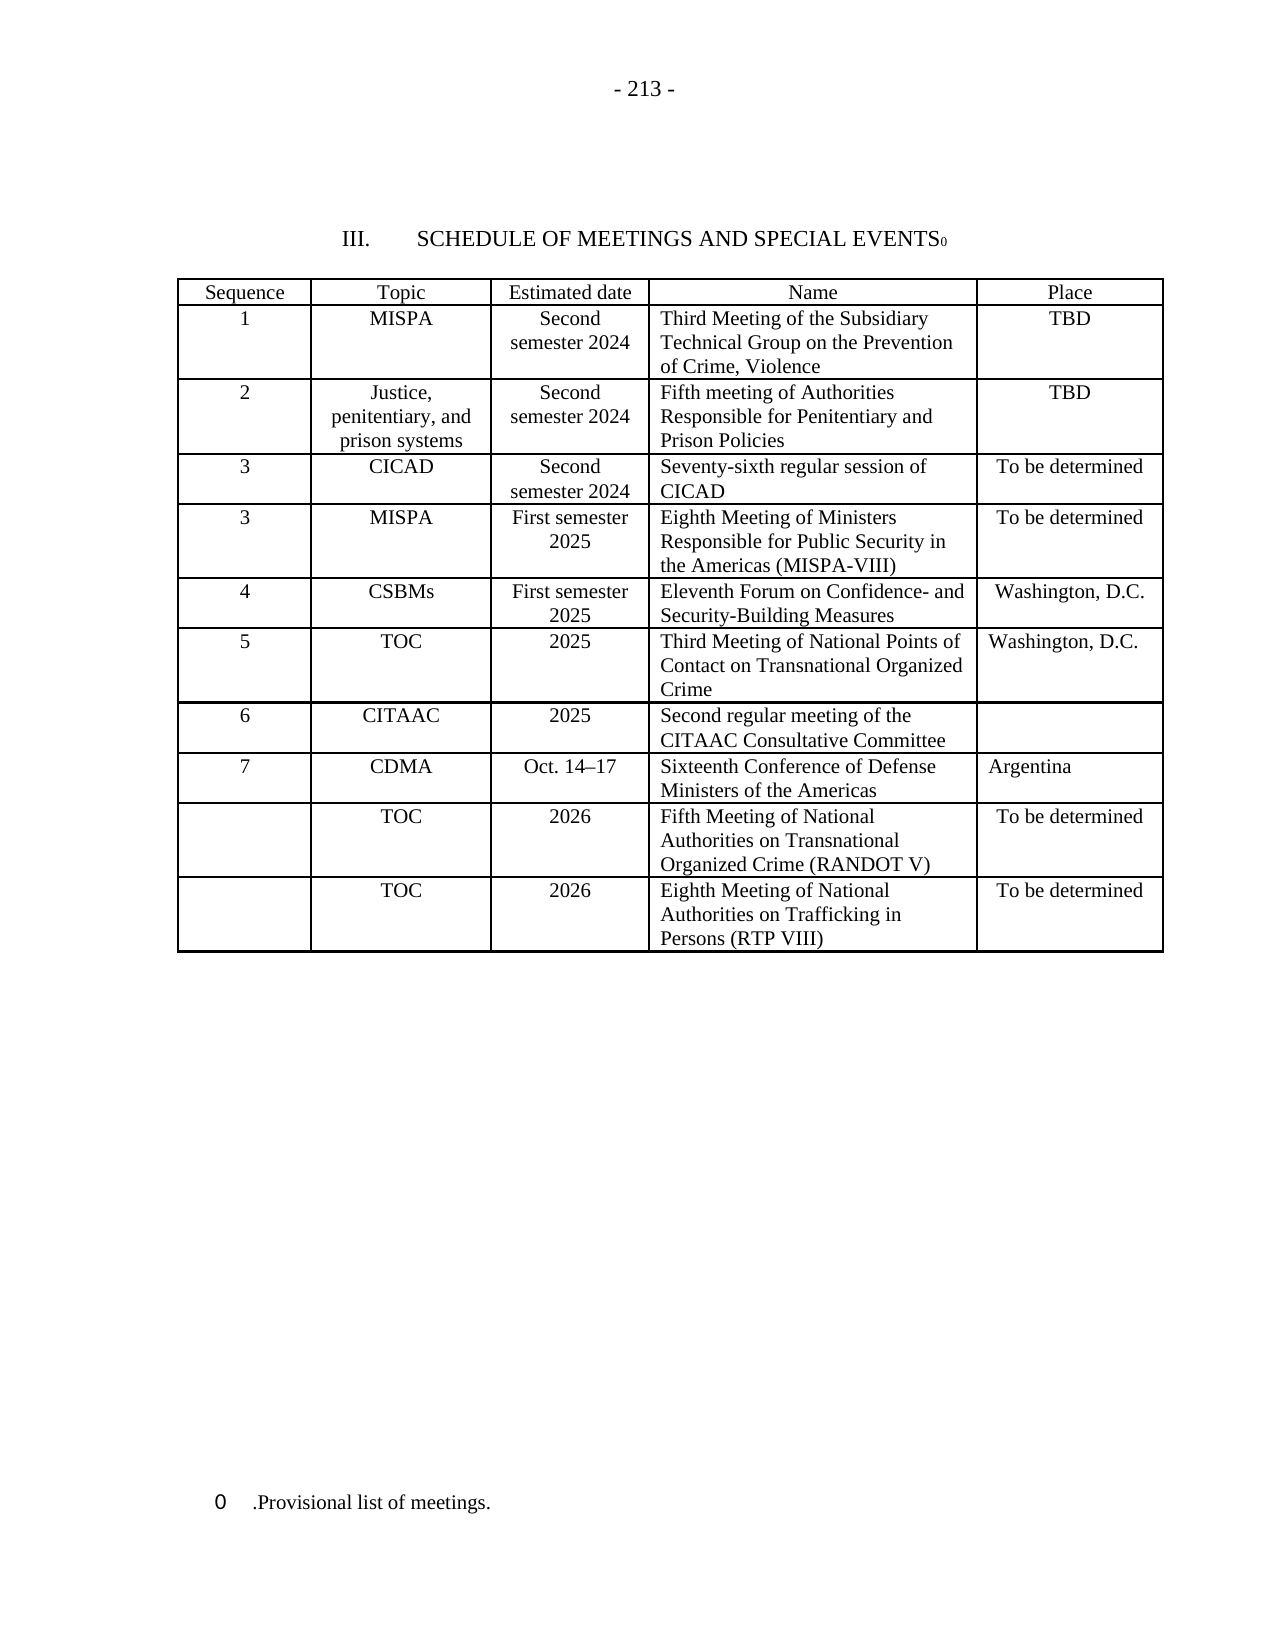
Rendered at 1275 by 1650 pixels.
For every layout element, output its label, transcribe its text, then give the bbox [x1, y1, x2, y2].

table_cell Sixteenth Conference of Defense Ministers of the Americas [650, 754, 976, 802]
table_cell TBD [978, 306, 1162, 378]
table_cell To be determined [978, 505, 1162, 577]
table_cell Seventy-sixth regular session of CICAD [650, 455, 976, 503]
table_cell TOC [312, 878, 490, 950]
table_cell 3 [179, 455, 310, 503]
table_cell CDMA [312, 754, 490, 802]
table_cell 2 [179, 380, 310, 452]
table_header Topic [312, 280, 490, 304]
table_cell 7 [179, 754, 310, 802]
table_cell [179, 878, 310, 950]
table_cell 5 [179, 629, 310, 701]
table_cell 2025 [492, 704, 648, 752]
table_cell Second semester 2024 [492, 380, 648, 452]
table_cell 2026 [492, 878, 648, 950]
table_cell Justice, penitentiary, and prison systems [312, 380, 490, 452]
text III. SCHEDULE OF MEETINGS AND SPECIAL EVENTS [177, 225, 1111, 251]
table_cell Eighth Meeting of Ministers Responsible for Public Security in the Americas (MISPA-VIII) [650, 505, 976, 577]
table_cell First semester 2025 [492, 579, 648, 627]
table_cell [978, 704, 1162, 752]
table_cell TOC [312, 629, 490, 701]
table_cell Washington, D.C. [978, 579, 1162, 627]
table_cell Fifth meeting of Authorities Responsible for Penitentiary and Prison Policies [650, 380, 976, 452]
table_cell CITAAC [312, 704, 490, 752]
table_cell To be determined [978, 455, 1162, 503]
table_cell First semester 2025 [492, 505, 648, 577]
table_cell [179, 804, 310, 876]
table_cell 2025 [492, 629, 648, 701]
table_cell 6 [179, 704, 310, 752]
table_cell TBD [978, 380, 1162, 452]
table_cell CICAD [312, 455, 490, 503]
table_cell MISPA [312, 505, 490, 577]
table_cell 4 [179, 579, 310, 627]
table_cell Eighth Meeting of National Authorities on Trafficking in Persons (RTP VIII) [650, 878, 976, 950]
table_cell 3 [179, 505, 310, 577]
table_cell Oct. 14–17 [492, 754, 648, 802]
table_header Name [650, 280, 976, 304]
table_cell TOC [312, 804, 490, 876]
table_header Place [978, 280, 1162, 304]
table_cell Second semester 2024 [492, 306, 648, 378]
table_header Estimated date [492, 280, 648, 304]
table_cell Washington, D.C. [978, 629, 1162, 701]
table_cell Fifth Meeting of National Authorities on Transnational Organized Crime (RANDOT V) [650, 804, 976, 876]
table_cell Second regular meeting of the CITAAC Consultative Committee [650, 704, 976, 752]
table_cell Third Meeting of National Points of Contact on Transnational Organized Crime [650, 629, 976, 701]
table_cell 2026 [492, 804, 648, 876]
table_cell To be determined [978, 804, 1162, 876]
table_cell CSBMs [312, 579, 490, 627]
table_cell Argentina [978, 754, 1162, 802]
table_cell Eleventh Forum on Confidence- and Security-Building Measures [650, 579, 976, 627]
table_cell Second semester 2024 [492, 455, 648, 503]
table_cell 1 [179, 306, 310, 378]
table_header Sequence [179, 280, 310, 304]
table_cell To be determined [978, 878, 1162, 950]
table_cell Third Meeting of the Subsidiary Technical Group on the Prevention of Crime, Violence [650, 306, 976, 378]
table_cell MISPA [312, 306, 490, 378]
